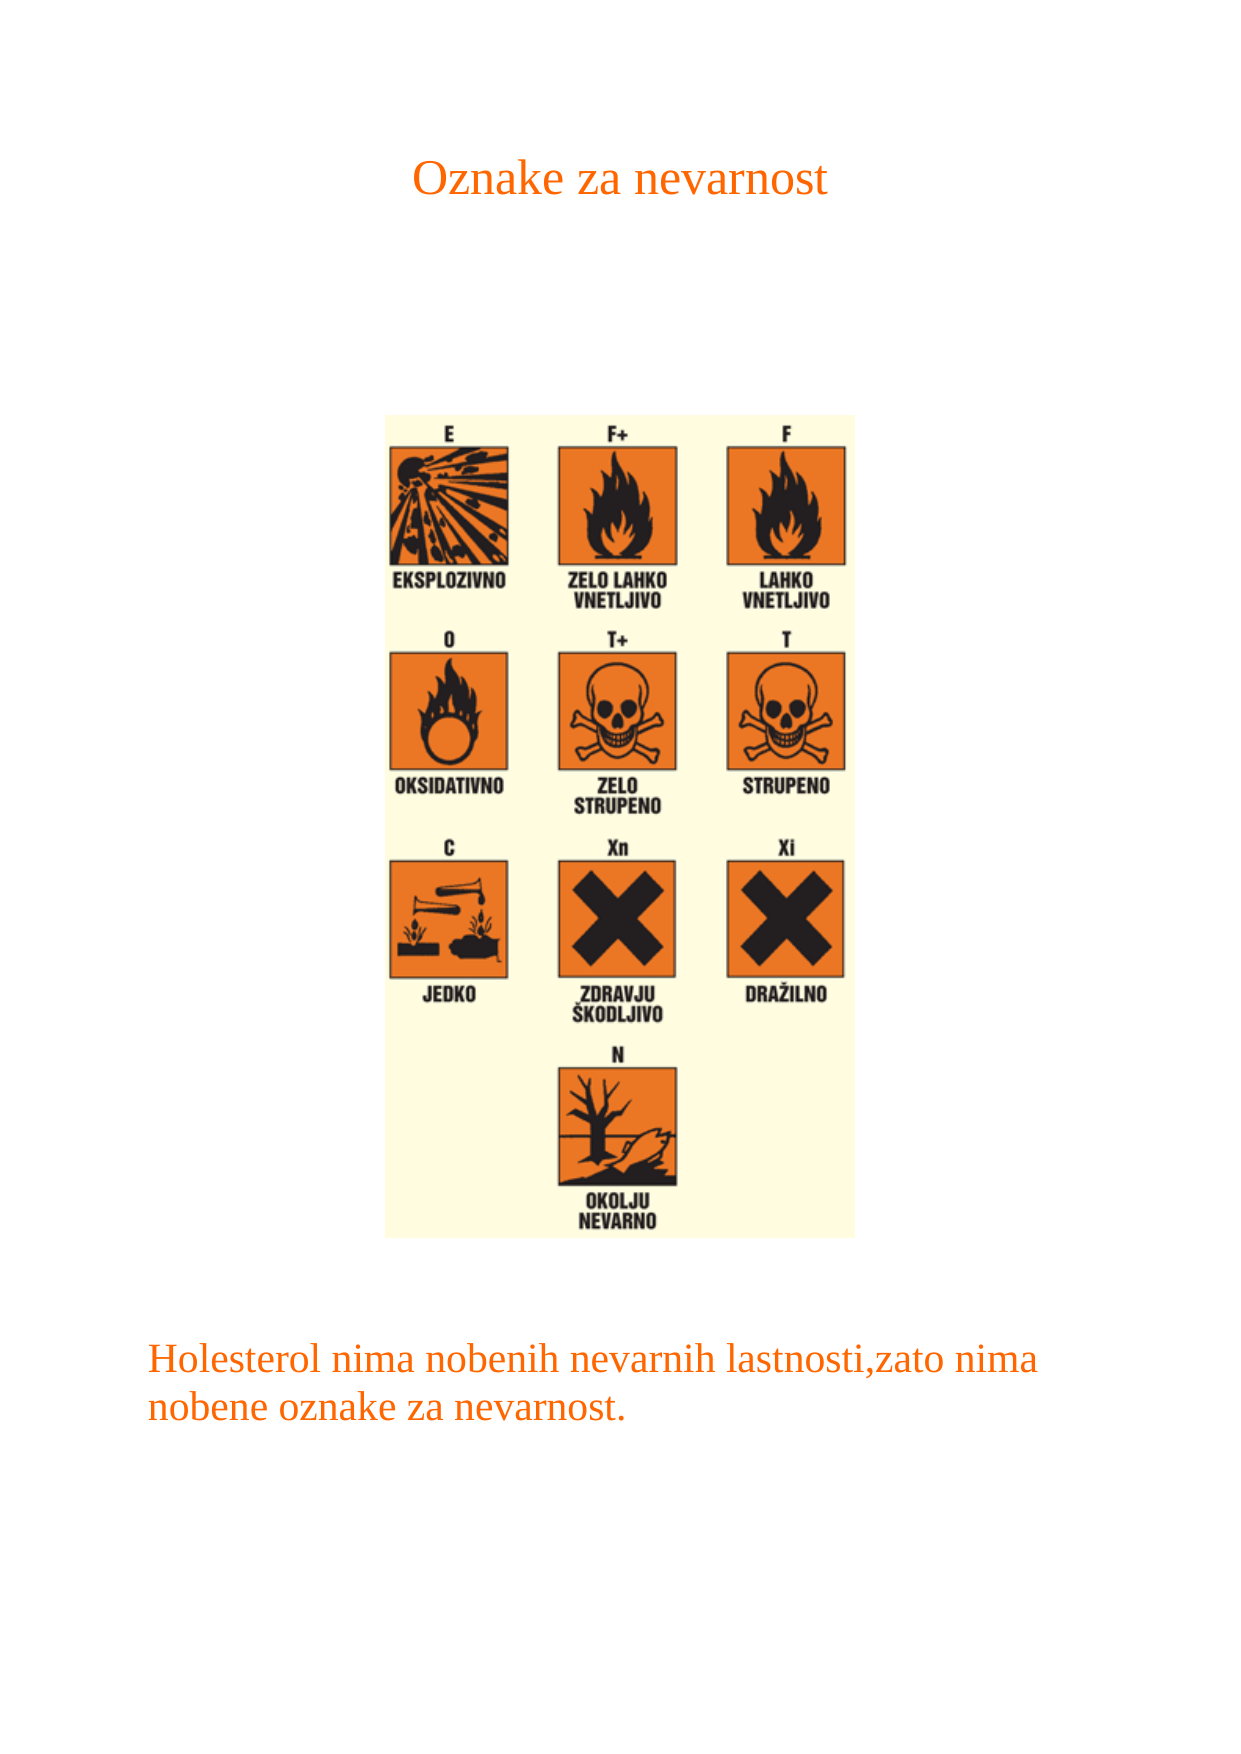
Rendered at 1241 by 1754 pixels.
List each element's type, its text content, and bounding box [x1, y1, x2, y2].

picture [385, 415, 855, 1238]
text Oznake za nevarnost [148, 148, 1093, 205]
text Holesterol nima nobenih nevarnih lastnosti,zato nima nobene oznake za nevarnost. [148, 1334, 1093, 1429]
